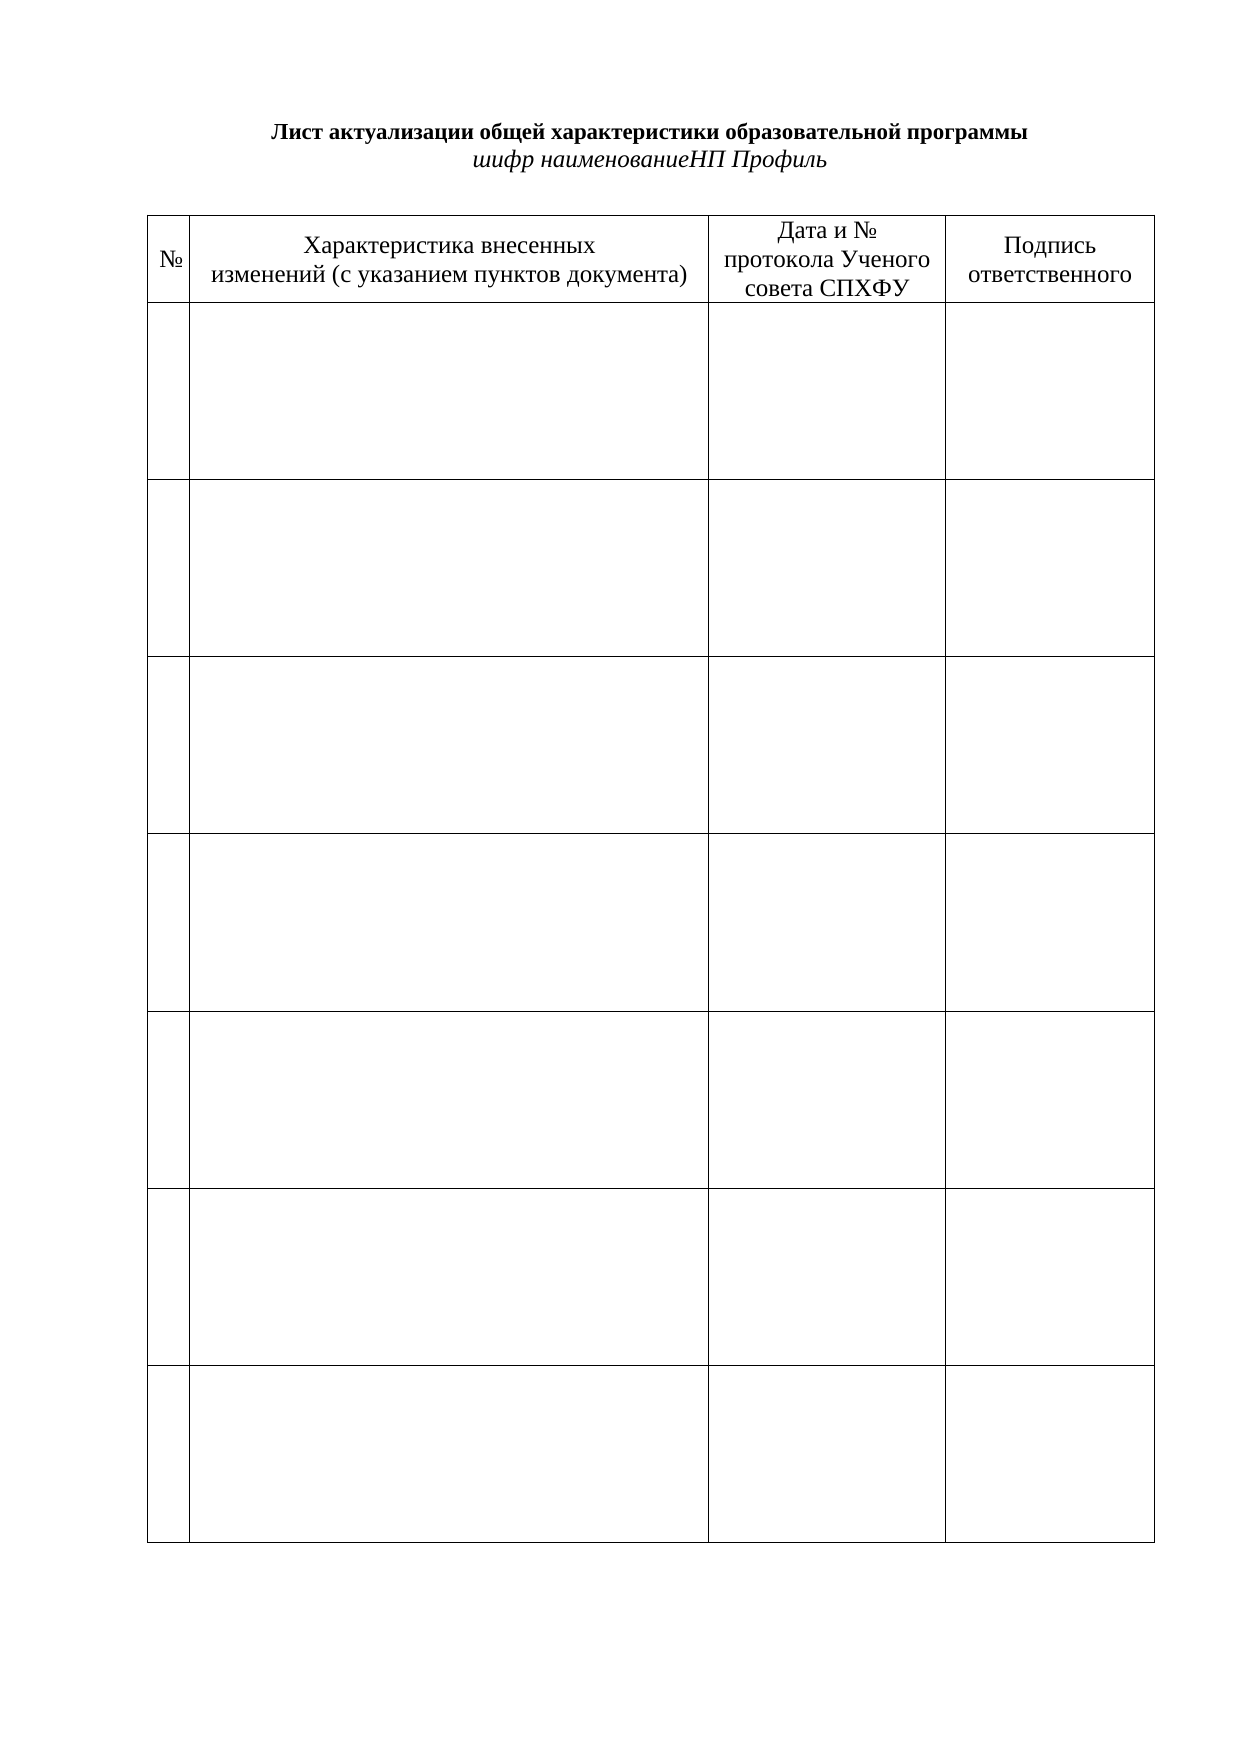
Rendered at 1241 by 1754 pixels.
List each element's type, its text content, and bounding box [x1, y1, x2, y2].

table_cell [946, 303, 1154, 479]
table_cell [709, 834, 945, 1011]
table_header Подпись ответственного [946, 216, 1154, 302]
table_header Дата и № протокола Ученого совета СПХФУ [709, 216, 945, 302]
table_cell [709, 657, 945, 833]
table_cell [148, 834, 189, 1011]
text Лист актуализации общей характеристики образовательной программы шифр наименованиеНП Профиль [148, 118, 1152, 173]
table_cell [946, 480, 1154, 656]
table_cell [148, 303, 189, 479]
table_cell [946, 1012, 1154, 1188]
table_cell [148, 1366, 189, 1542]
table_header Характеристика внесенных изменений (с указанием пунктов документа) [190, 216, 708, 302]
table_cell [709, 480, 945, 656]
table_cell [709, 1366, 945, 1542]
table_cell [190, 1189, 708, 1365]
table_cell [190, 480, 708, 656]
table_cell [709, 303, 945, 479]
table_cell [190, 657, 708, 833]
table_cell [148, 1012, 189, 1188]
table_cell [946, 1189, 1154, 1365]
table_cell [148, 480, 189, 656]
table_cell [190, 303, 708, 479]
table_cell [190, 834, 708, 1011]
table_cell [148, 657, 189, 833]
table_cell [709, 1012, 945, 1188]
table_cell [148, 1189, 189, 1365]
table_cell [709, 1189, 945, 1365]
table_header № [148, 216, 189, 302]
table_cell [946, 834, 1154, 1011]
table_cell [190, 1012, 708, 1188]
table_cell [190, 1366, 708, 1542]
table_cell [946, 657, 1154, 833]
table_cell [946, 1366, 1154, 1542]
